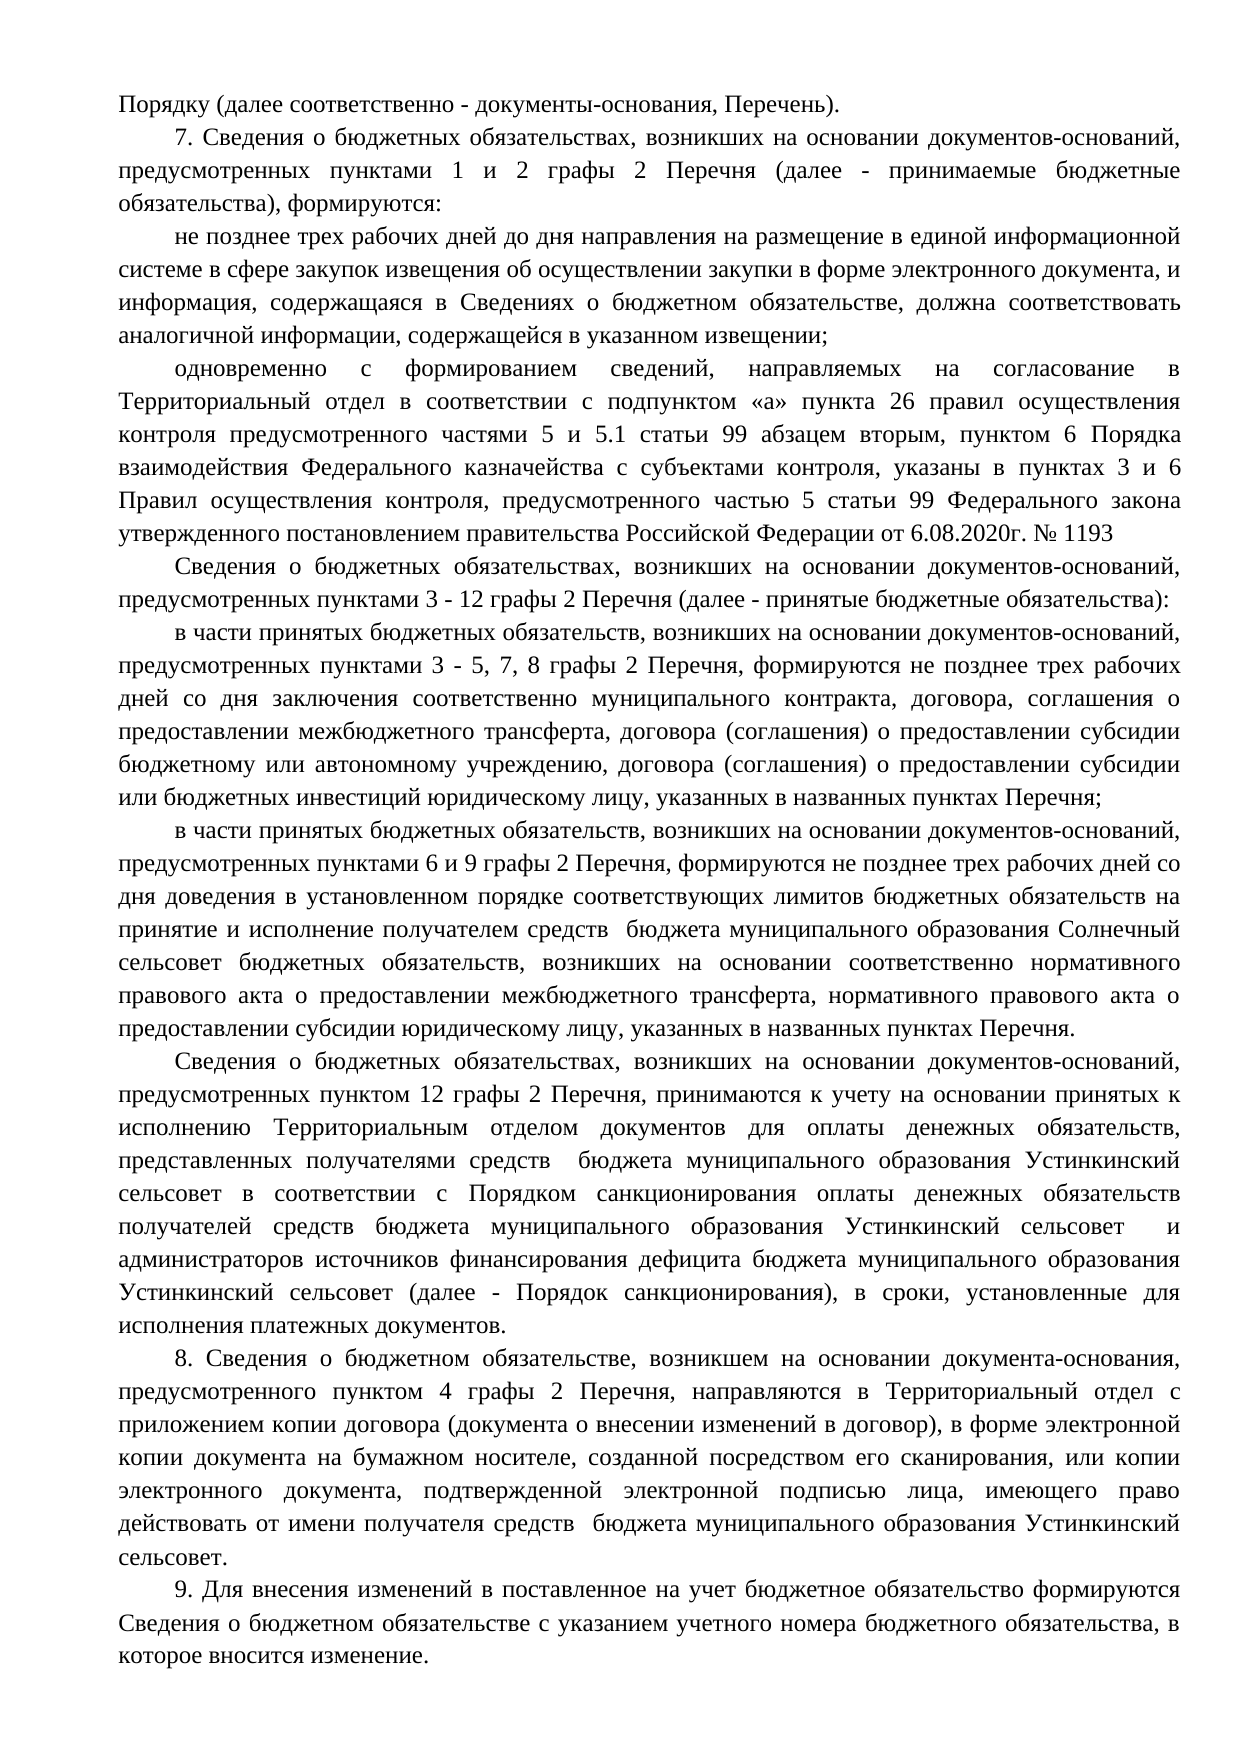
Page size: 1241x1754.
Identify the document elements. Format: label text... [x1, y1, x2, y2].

text 8. Сведения о бюджетном обязательстве, возникшем на основании документа-основания, предусмотренного пунктом 4 графы 2 Перечня, направляются в Территориальный отдел с приложением копии договора (документа о внесении изменений в договор), в форме электронной копии документа на бумажном носителе, созданной посредством его сканирования, или копии электронного документа, подтвержденной электронной подписью лица, имеющего право действовать от имени получателя средств бюджета муниципального образования Устинкинский сельсовет. [118, 1343, 1181, 1570]
text Сведения о бюджетных обязательствах, возникших на основании документов-оснований, предусмотренных пунктом 12 графы 2 Перечня, принимаются к учету на основании принятых к исполнению Территориальным отделом документов для оплаты денежных обязательств, представленных получателями средств бюджета муниципального образования Устинкинский сельсовет в соответствии с Порядком санкционирования оплаты денежных обязательств получателей средств бюджета муниципального образования Устинкинский сельсовет и администраторов источников финансирования дефицита бюджета муниципального образования Устинкинский сельсовет (далее - Порядок санкционирования), в сроки, установленные для исполнения платежных документов. [118, 1046, 1181, 1339]
text 9. Для внесения изменений в поставленное на учет бюджетное обязательство формируются Сведения о бюджетном обязательстве с указанием учетного номера бюджетного обязательства, в которое вносится изменение. [118, 1574, 1181, 1669]
text в части принятых бюджетных обязательств, возникших на основании документов-оснований, предусмотренных пунктами 3 - 5, 7, 8 графы 2 Перечня, формируются не позднее трех рабочих дней со дня заключения соответственно муниципального контракта, договора, соглашения о предоставлении межбюджетного трансферта, договора (соглашения) о предоставлении субсидии бюджетному или автономному учреждению, договора (соглашения) о предоставлении субсидии или бюджетных инвестиций юридическому лицу, указанных в названных пунктах Перечня; [118, 617, 1181, 811]
text Сведения о бюджетных обязательствах, возникших на основании документов-оснований, предусмотренных пунктами 3 - 12 графы 2 Перечня (далее - принятые бюджетные обязательства): [118, 551, 1181, 613]
text не позднее трех рабочих дней до дня направления на размещение в единой информационной системе в сфере закупок извещения об осуществлении закупки в форме электронного документа, и информация, содержащаяся в Сведениях о бюджетном обязательстве, должна соответствовать аналогичной информации, содержащейся в указанном извещении; [118, 221, 1181, 348]
text 7. Сведения о бюджетных обязательствах, возникших на основании документов-оснований, предусмотренных пунктами 1 и 2 графы 2 Перечня (далее - принимаемые бюджетные обязательства), формируются: [118, 122, 1181, 216]
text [118, 89, 1181, 117]
text в части принятых бюджетных обязательств, возникших на основании документов-оснований, предусмотренных пунктами 6 и 9 графы 2 Перечня, формируются не позднее трех рабочих дней со дня доведения в установленном порядке соответствующих лимитов бюджетных обязательств на принятие и исполнение получателем средств бюджета муниципального образования Солнечный сельсовет бюджетных обязательств, возникших на основании соответственно нормативного правового акта о предоставлении межбюджетного трансферта, нормативного правового акта о предоставлении субсидии юридическому лицу, указанных в названных пунктах Перечня. [118, 815, 1181, 1042]
text одновременно с формированием сведений, направляемых на согласование в Территориальный отдел в соответствии с подпунктом «а» пункта 26 правил осуществления контроля предусмотренного частями 5 и 5.1 статьи 99 абзацем вторым, пунктом 6 Порядка взаимодействия Федерального казначейства с субъектами контроля, указаны в пунктах 3 и 6 Правил осуществления контроля, предусмотренного частью 5 статьи 99 Федерального закона утвержденного постановлением правительства Российской Федерации от 6.08.2020г. № 1193 [118, 353, 1181, 547]
